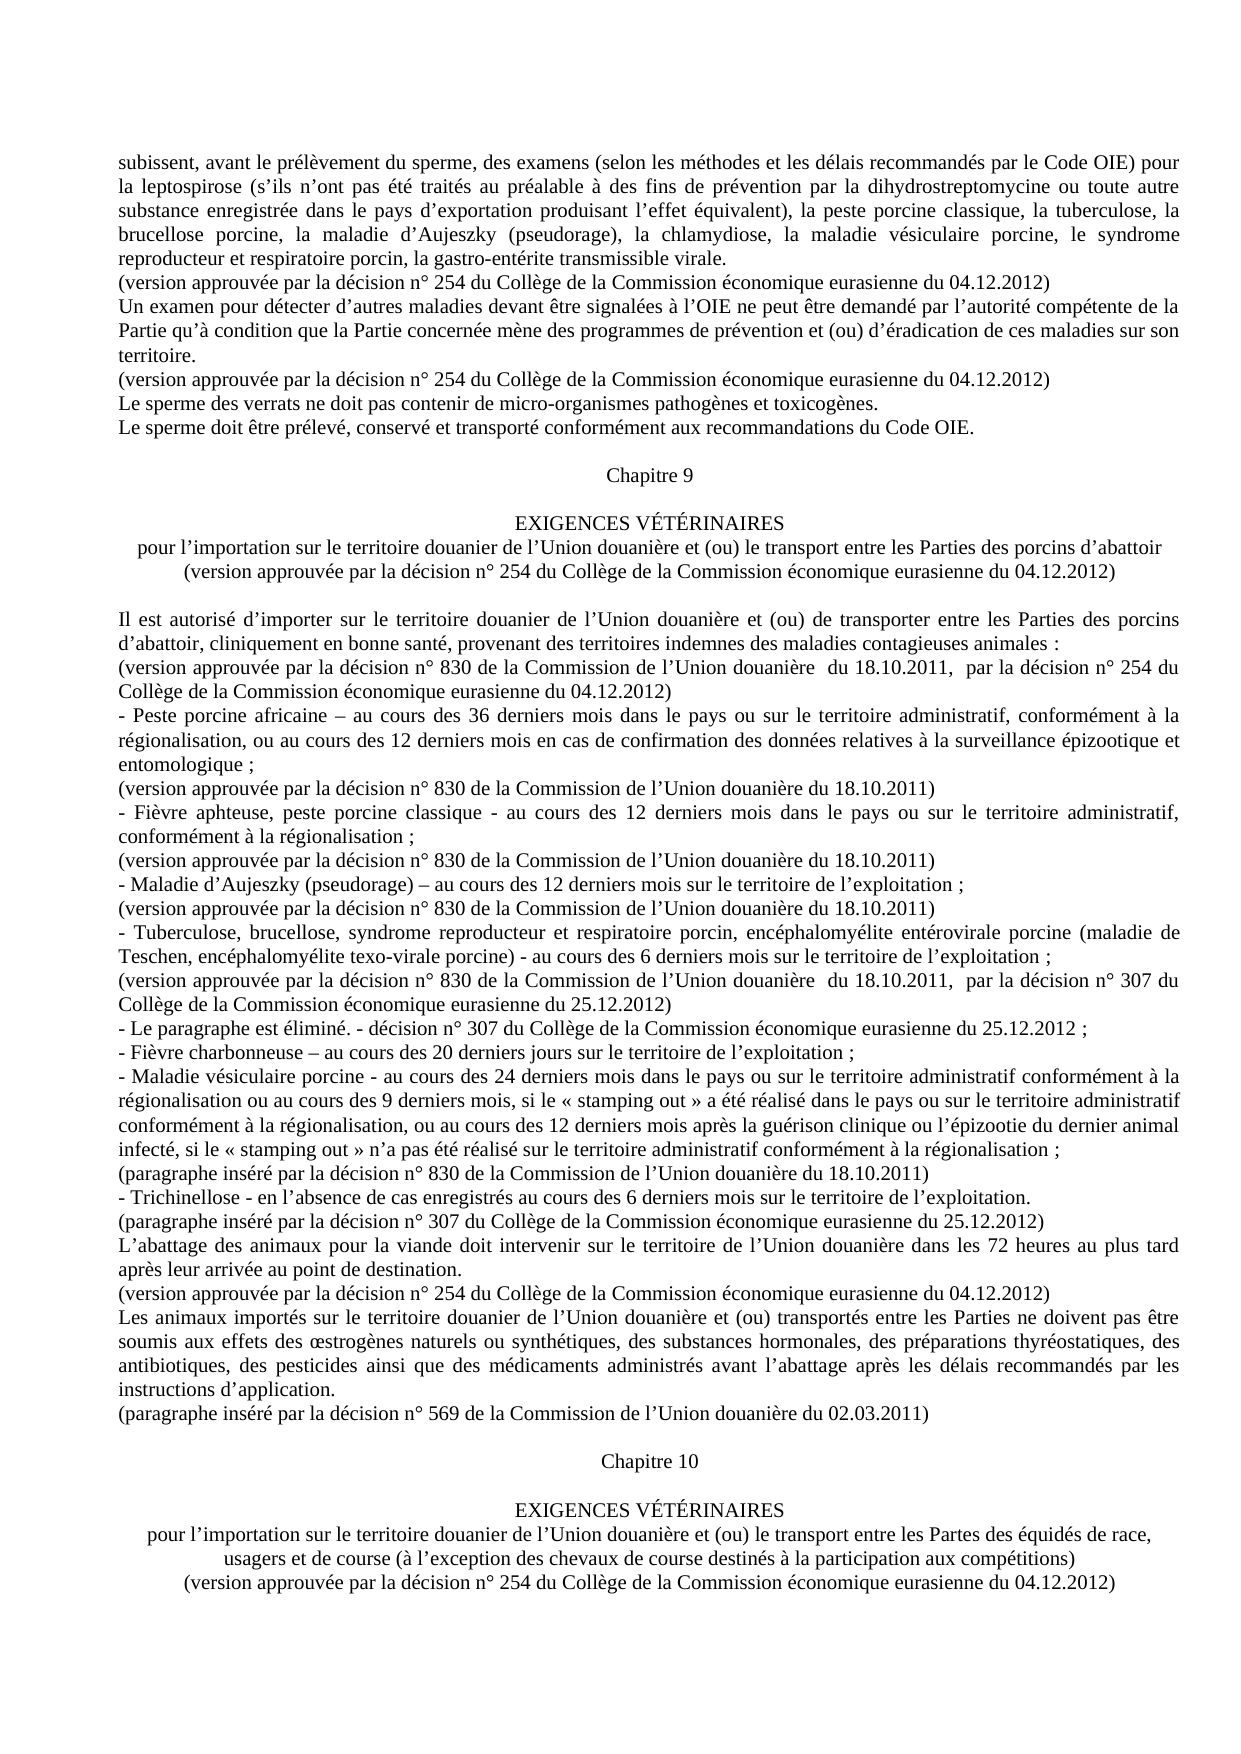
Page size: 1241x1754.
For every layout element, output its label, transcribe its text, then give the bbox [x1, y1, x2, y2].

text (paragraphe inséré par la décision n° 830 de la Commission de l’Union douanière du 18.10.2011) [118, 1161, 1181, 1185]
text L’abattage des animaux pour la viande doit intervenir sur le territoire de l’Union douanière dans les 72 heures au plus tard après leur arrivée au point de destination. [118, 1233, 1181, 1281]
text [118, 150, 1181, 270]
text - Trichinellose - en l’absence de cas enregistrés au cours des 6 derniers mois sur le territoire de l’exploitation. [118, 1185, 1181, 1209]
text (version approuvée par la décision n° 254 du Collège de la Commission économique eurasienne du 04.12.2012) [118, 367, 1181, 391]
text (version approuvée par la décision n° 830 de la Commission de l’Union douanière du 18.10.2011) [118, 776, 1181, 800]
text (paragraphe inséré par la décision n° 307 du Collège de la Commission économique eurasienne du 25.12.2012) [118, 1209, 1181, 1233]
text Chapitre 9 [118, 463, 1181, 487]
text (version approuvée par la décision n° 830 de la Commission de l’Union douanière du 18.10.2011, par la décision n° 254 du Collège de la Commission économique eurasienne du 04.12.2012) [118, 655, 1181, 703]
text Le sperme des verrats ne doit pas contenir de micro-organismes pathogènes et toxicogènes. [118, 391, 1181, 415]
text - Maladie vésiculaire porcine - au cours des 24 derniers mois dans le pays ou sur le territoire administratif conformément à la régionalisation ou au cours des 9 derniers mois, si le « stamping out » a été réalisé dans le pays ou sur le territoire administratif conformément à la régionalisation, ou au cours des 12 derniers mois après la guérison clinique ou l’épizootie du dernier animal infecté, si le « stamping out » n’a pas été réalisé sur le territoire administratif conformément à la régionalisation ; [118, 1064, 1181, 1161]
text (version approuvée par la décision n° 830 de la Commission de l’Union douanière du 18.10.2011, par la décision n° 307 du Collège de la Commission économique eurasienne du 25.12.2012) [118, 968, 1181, 1016]
text (version approuvée par la décision n° 830 de la Commission de l’Union douanière du 18.10.2011) [118, 848, 1181, 872]
text Les animaux importés sur le territoire douanier de l’Union douanière et (ou) transportés entre les Parties ne doivent pas être soumis aux effets des œstrogènes naturels ou synthétiques, des substances hormonales, des préparations thyréostatiques, des antibiotiques, des pesticides ainsi que des médicaments administrés avant l’abattage après les délais recommandés par les instructions d’application. [118, 1305, 1181, 1401]
text (version approuvée par la décision n° 830 de la Commission de l’Union douanière du 18.10.2011) [118, 896, 1181, 920]
text - Le paragraphe est éliminé. - décision n° 307 du Collège de la Commission économique eurasienne du 25.12.2012 ; [118, 1016, 1181, 1040]
text - Maladie d’Aujeszky (pseudorage) – au cours des 12 derniers mois sur le territoire de l’exploitation ; [118, 872, 1181, 896]
text (version approuvée par la décision n° 254 du Collège de la Commission économique eurasienne du 04.12.2012) [118, 559, 1181, 583]
text (paragraphe inséré par la décision n° 569 de la Commission de l’Union douanière du 02.03.2011) [118, 1401, 1181, 1425]
text - Tuberculose, brucellose, syndrome reproducteur et respiratoire porcin, encéphalomyélite entérovirale porcine (maladie de Teschen, encéphalomyélite texo-virale porcine) - au cours des 6 derniers mois sur le territoire de l’exploitation ; [118, 920, 1181, 968]
text Chapitre 10 [118, 1449, 1181, 1473]
text Le sperme doit être prélevé, conservé et transporté conformément aux recommandations du Code OIE. [118, 415, 1181, 439]
text pour l’importation sur le territoire douanier de l’Union douanière et (ou) le transport entre les Parties des porcins d’abattoir [118, 535, 1181, 559]
text (version approuvée par la décision n° 254 du Collège de la Commission économique eurasienne du 04.12.2012) [118, 1281, 1181, 1305]
text EXIGENCES VÉTÉRINAIRES [118, 1497, 1181, 1522]
text (version approuvée par la décision n° 254 du Collège de la Commission économique eurasienne du 04.12.2012) [118, 1570, 1181, 1594]
text EXIGENCES VÉTÉRINAIRES [118, 511, 1181, 535]
text (version approuvée par la décision n° 254 du Collège de la Commission économique eurasienne du 04.12.2012) [118, 270, 1181, 294]
text - Fièvre aphteuse, peste porcine classique - au cours des 12 derniers mois dans le pays ou sur le territoire administratif, conformément à la régionalisation ; [118, 800, 1181, 848]
text Il est autorisé d’importer sur le territoire douanier de l’Union douanière et (ou) de transporter entre les Parties des porcins d’abattoir, cliniquement en bonne santé, provenant des territoires indemnes des maladies contagieuses animales : [118, 607, 1181, 655]
text - Fièvre charbonneuse – au cours des 20 derniers jours sur le territoire de l’exploitation ; [118, 1040, 1181, 1064]
text Un examen pour détecter d’autres maladies devant être signalées à l’OIE ne peut être demandé par l’autorité compétente de la Partie qu’à condition que la Partie concernée mène des programmes de prévention et (ou) d’éradication de ces maladies sur son territoire. [118, 294, 1181, 367]
text pour l’importation sur le territoire douanier de l’Union douanière et (ou) le transport entre les Partes des équidés de race, usagers et de course (à l’exception des chevaux de course destinés à la participation aux compétitions) [118, 1522, 1181, 1570]
text - Peste porcine africaine – au cours des 36 derniers mois dans le pays ou sur le territoire administratif, conformément à la régionalisation, ou au cours des 12 derniers mois en cas de confirmation des données relatives à la surveillance épizootique et entomologique ; [118, 703, 1181, 776]
